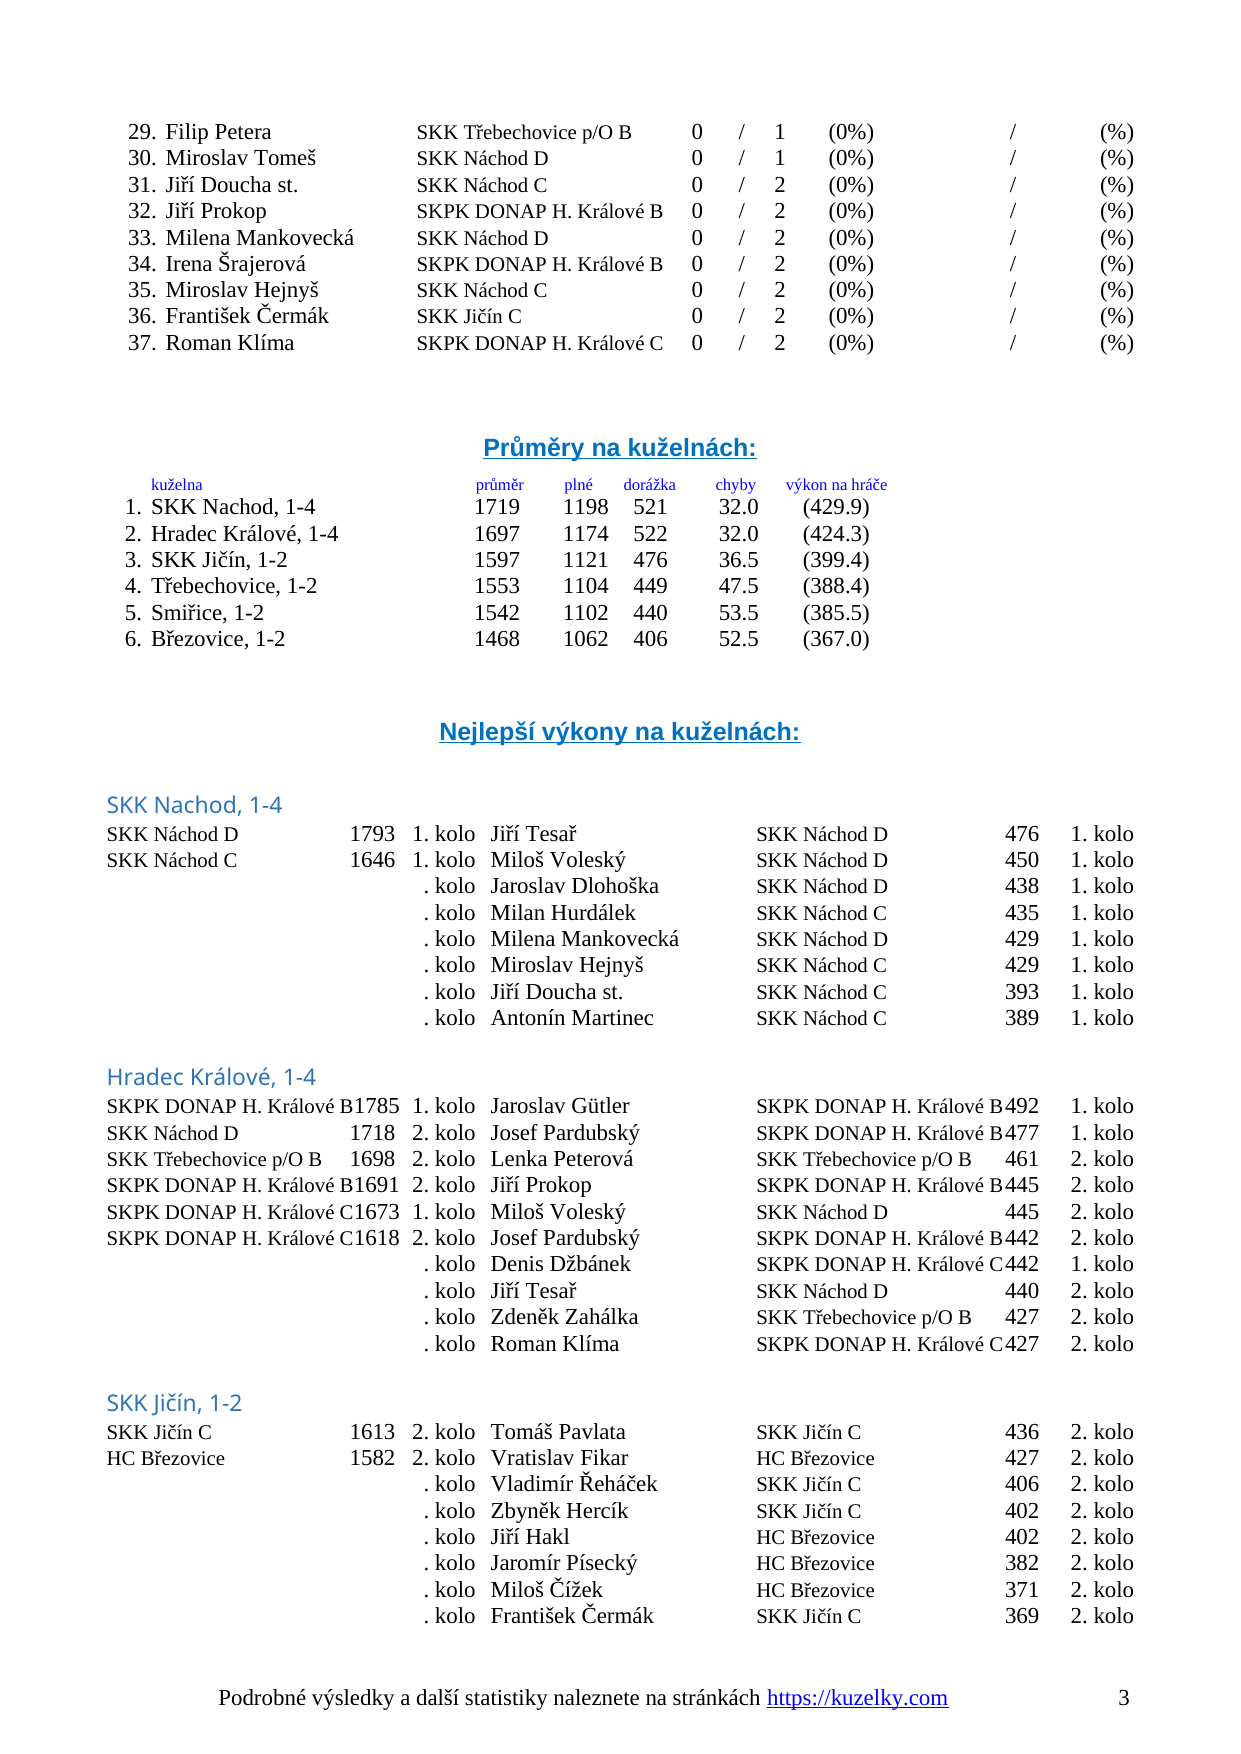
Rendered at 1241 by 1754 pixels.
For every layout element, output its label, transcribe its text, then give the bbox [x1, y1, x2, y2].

text 34. Irena Šrajerová SKPK DONAP H. Králové B 0 / 2 (0%) / (%) [106, 250, 1134, 276]
text . kolo Milan Hurdálek SKK Náchod C 435 1. kolo [106, 899, 1134, 925]
text SKK Náchod C 1646 1. kolo Miloš Voleský SKK Náchod D 450 1. kolo [106, 846, 1134, 872]
text 29. Filip Petera SKK Třebechovice p/O B 0 / 1 (0%) / (%) [106, 118, 1134, 144]
text SKPK DONAP H. Králové C 1673 1. kolo Miloš Voleský SKK Náchod D 445 2. kolo [106, 1198, 1134, 1224]
text 35. Miroslav Hejnyš SKK Náchod C 0 / 2 (0%) / (%) [106, 276, 1134, 303]
text SKK Třebechovice p/O B 1698 2. kolo Lenka Peterová SKK Třebechovice p/O B 461 2. kolo [106, 1145, 1134, 1171]
subtitle SKK Jičín, 1-2 [106, 1386, 1134, 1418]
text 31. Jiří Doucha st. SKK Náchod C 0 / 2 (0%) / (%) [106, 171, 1134, 197]
text . kolo Jiří Tesař SKK Náchod D 440 2. kolo [106, 1277, 1134, 1303]
text . kolo Jaroslav Dlohoška SKK Náchod D 438 1. kolo [106, 872, 1134, 899]
text 37. Roman Klíma SKPK DONAP H. Králové C 0 / 2 (0%) / (%) [106, 329, 1134, 355]
text 32. Jiří Prokop SKPK DONAP H. Králové B 0 / 2 (0%) / (%) [106, 197, 1134, 223]
text 4. Třebechovice, 1-2 1553 1104 449 47.5 (388.4) [106, 572, 1134, 599]
text . kolo Antonín Martinec SKK Náchod C 389 1. kolo [106, 1004, 1134, 1031]
subtitle Hradec Králové, 1-4 [106, 1061, 1134, 1092]
text . kolo Zbyněk Hercík SKK Jičín C 402 2. kolo [106, 1497, 1134, 1523]
text . kolo Milena Mankovecká SKK Náchod D 429 1. kolo [106, 925, 1134, 952]
text SKK Náchod D 1793 1. kolo Jiří Tesař SKK Náchod D 476 1. kolo [106, 820, 1134, 846]
text . kolo Roman Klíma SKPK DONAP H. Králové C 427 2. kolo [106, 1329, 1134, 1356]
text . kolo Miroslav Hejnyš SKK Náchod C 429 1. kolo [106, 952, 1134, 978]
text 30. Miroslav Tomeš SKK Náchod D 0 / 1 (0%) / (%) [106, 144, 1134, 171]
text Nejlepší výkony na kuželnách: [94, 717, 1145, 746]
text SKPK DONAP H. Králové C 1618 2. kolo Josef Pardubský SKPK DONAP H. Králové B 442 2. kolo [106, 1224, 1134, 1251]
text 6. Březovice, 1-2 1468 1062 406 52.5 (367.0) [106, 625, 1134, 652]
text . kolo Denis Džbánek SKPK DONAP H. Králové C 442 1. kolo [106, 1251, 1134, 1277]
text . kolo Jiří Hakl HC Březovice 402 2. kolo [106, 1523, 1134, 1549]
text . kolo František Čermák SKK Jičín C 369 2. kolo [106, 1602, 1134, 1628]
text SKK Jičín C 1613 2. kolo Tomáš Pavlata SKK Jičín C 436 2. kolo [106, 1418, 1134, 1444]
text 36. František Čermák SKK Jičín C 0 / 2 (0%) / (%) [106, 303, 1134, 329]
text 33. Milena Mankovecká SKK Náchod D 0 / 2 (0%) / (%) [106, 223, 1134, 250]
text HC Březovice 1582 2. kolo Vratislav Fikar HC Březovice 427 2. kolo [106, 1444, 1134, 1470]
text kuželna průměr plné dorážka chyby výkon na hráče [106, 474, 1134, 493]
text . kolo Vladimír Řeháček SKK Jičín C 406 2. kolo [106, 1470, 1134, 1497]
text 1. SKK Nachod, 1-4 1719 1198 521 32.0 (429.9) [106, 493, 1134, 520]
text 2. Hradec Králové, 1-4 1697 1174 522 32.0 (424.3) [106, 520, 1134, 546]
text Průměry na kuželnách: [94, 433, 1145, 462]
text . kolo Miloš Čížek HC Březovice 371 2. kolo [106, 1576, 1134, 1602]
text . kolo Jaromír Písecký HC Březovice 382 2. kolo [106, 1549, 1134, 1576]
text SKPK DONAP H. Králové B 1785 1. kolo Jaroslav Gütler SKPK DONAP H. Králové B 492 1. kolo [106, 1092, 1134, 1119]
text SKPK DONAP H. Králové B 1691 2. kolo Jiří Prokop SKPK DONAP H. Králové B 445 2. kolo [106, 1171, 1134, 1198]
text . kolo Jiří Doucha st. SKK Náchod C 393 1. kolo [106, 978, 1134, 1004]
text . kolo Zdeněk Zahálka SKK Třebechovice p/O B 427 2. kolo [106, 1303, 1134, 1329]
text 3. SKK Jičín, 1-2 1597 1121 476 36.5 (399.4) [106, 546, 1134, 572]
text 5. Smiřice, 1-2 1542 1102 440 53.5 (385.5) [106, 599, 1134, 625]
text SKK Náchod D 1718 2. kolo Josef Pardubský SKPK DONAP H. Králové B 477 1. kolo [106, 1119, 1134, 1145]
subtitle SKK Nachod, 1-4 [106, 788, 1134, 820]
